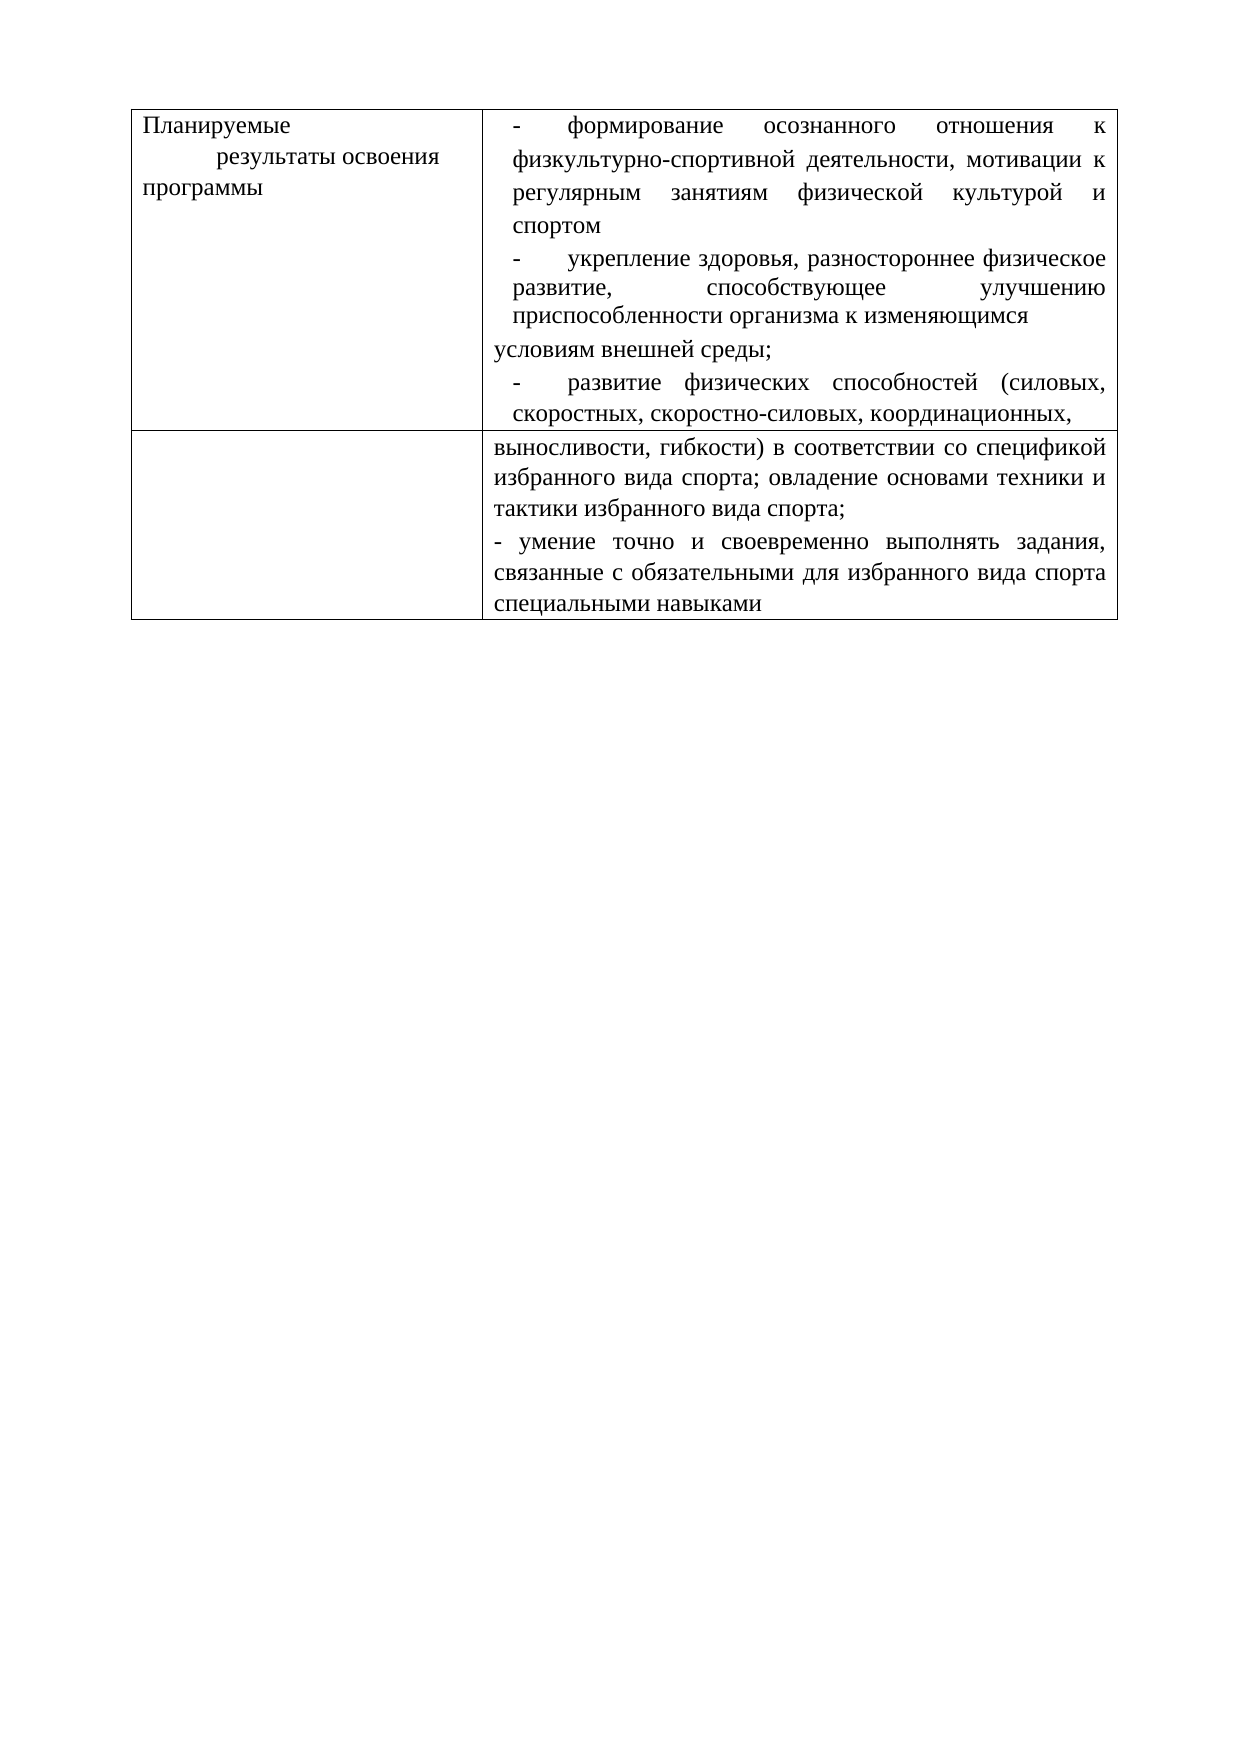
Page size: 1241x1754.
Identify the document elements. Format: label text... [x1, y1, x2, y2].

table_cell Планируемые результаты освоения программы [132, 110, 482, 430]
table_cell [132, 431, 482, 619]
table_cell формирование осознанного отношения к физкультурно-спортивной деятельности, мотивации к регулярным занятиям физической культурой и спортом укрепление здоровья, разностороннее физическое развитие, способствующее улучшению приспособленности организма к изменяющимся условиям внешней среды; развитие физических способностей (силовых, скоростных, скоростно-силовых, координационных, [483, 110, 1117, 430]
table_cell выносливости, гибкости) в соответствии со спецификой избранного вида спорта; овладение основами техники и тактики избранного вида спорта; - умение точно и своевременно выполнять задания, связанные с обязательными для избранного вида спорта специальными навыками [483, 431, 1117, 619]
